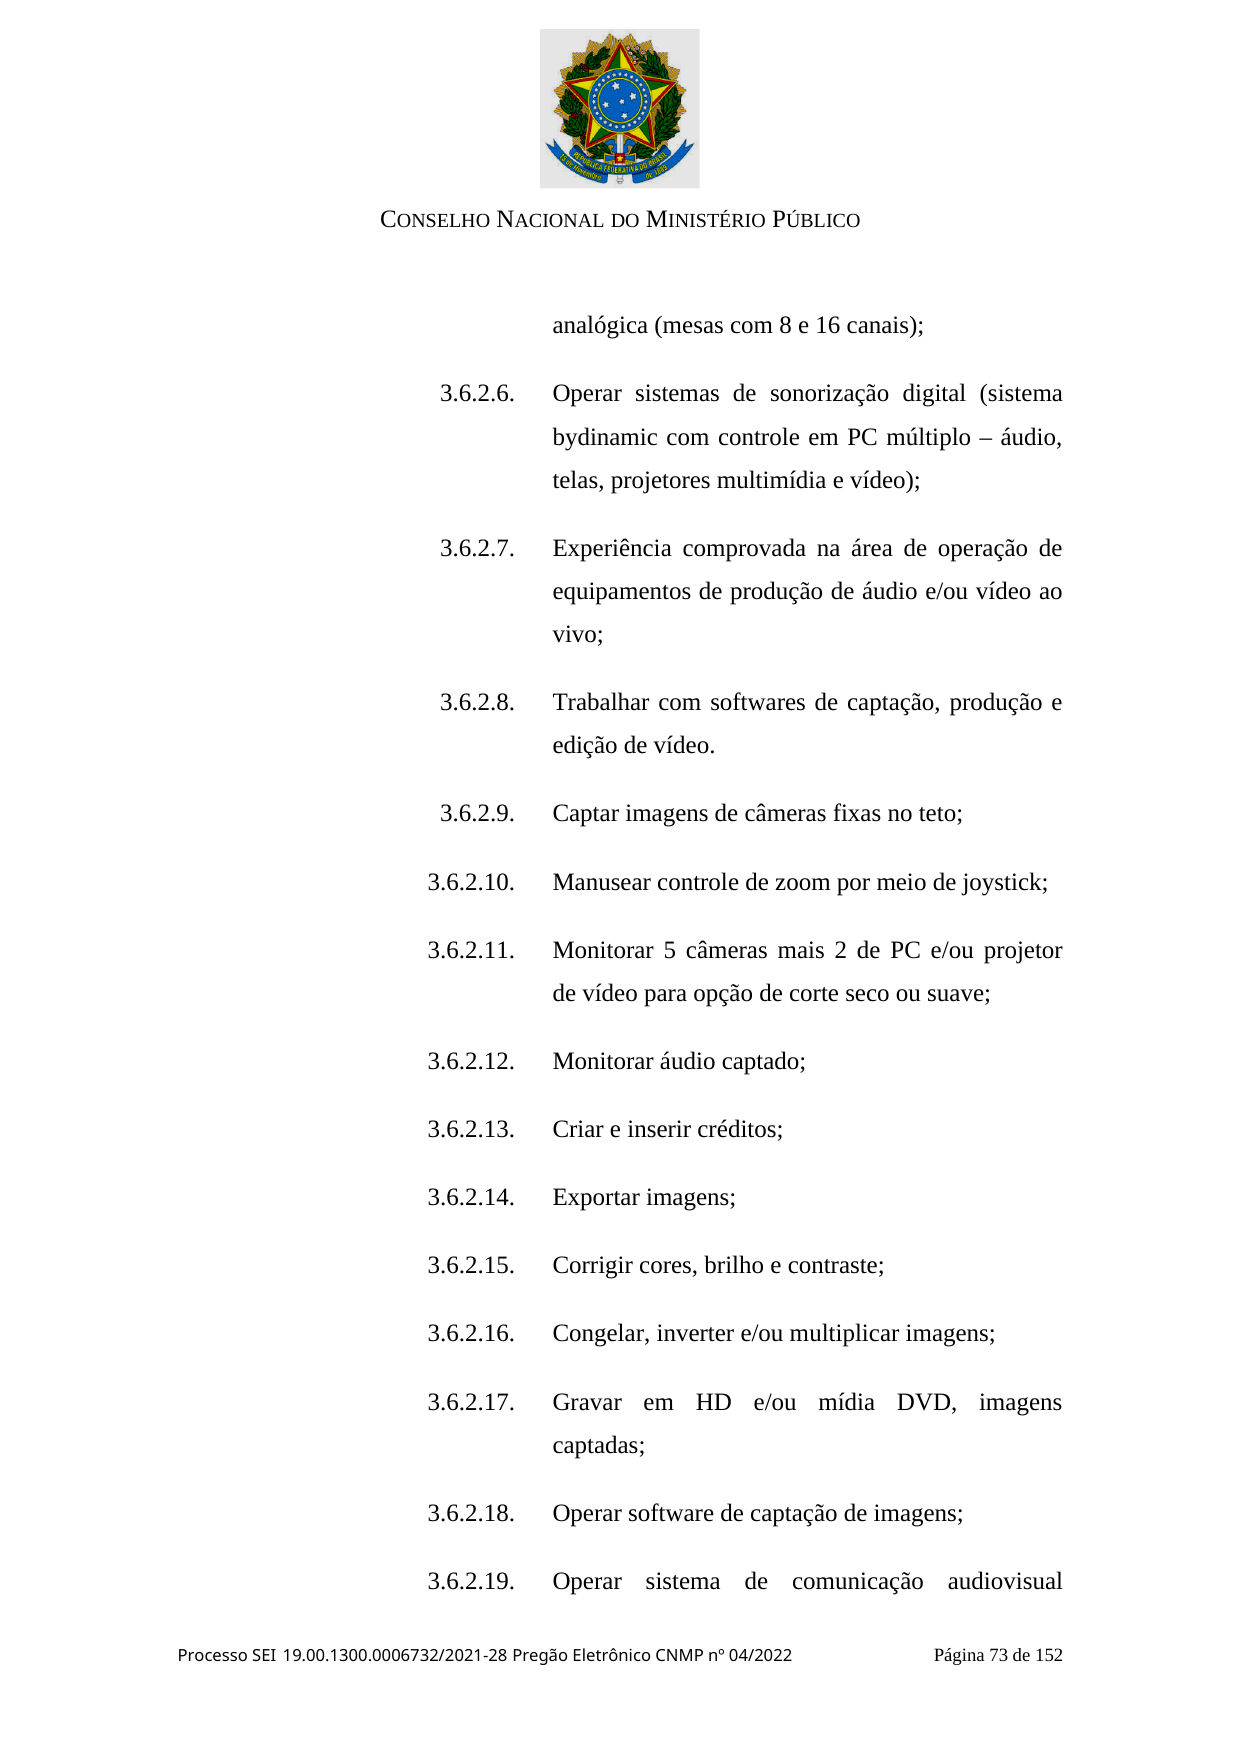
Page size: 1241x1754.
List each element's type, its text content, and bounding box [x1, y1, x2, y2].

list Gravar em HD e/ou mídia DVD, imagens captadas; [515, 1387, 1063, 1458]
list Operar sistemas de sonorização digital (sistema bydinamic com controle em PC múltiplo – áudio, telas, projetores multimídia e vídeo); [515, 378, 1063, 493]
list Experiência comprovada na área de operação de equipamentos de produção de áudio e/ou vídeo ao vivo; [515, 533, 1063, 648]
list Criar e inserir créditos; [515, 1114, 1063, 1143]
list Manusear controle de zoom por meio de joystick; [515, 867, 1063, 895]
list Corrigir cores, brilho e contraste; [515, 1250, 1063, 1279]
list Trabalhar com softwares de captação, produção e edição de vídeo. [515, 687, 1063, 759]
list Congelar, inverter e/ou multiplicar imagens; [515, 1318, 1063, 1347]
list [515, 1566, 1063, 1595]
list Monitorar áudio captado; [515, 1046, 1063, 1075]
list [515, 310, 1063, 339]
list Monitorar 5 câmeras mais 2 de PC e/ou projetor de vídeo para opção de corte seco ou suave; [515, 935, 1063, 1007]
list Exportar imagens; [515, 1182, 1063, 1211]
list Captar imagens de câmeras fixas no teto; [515, 798, 1063, 827]
list Operar software de captação de imagens; [515, 1498, 1063, 1527]
